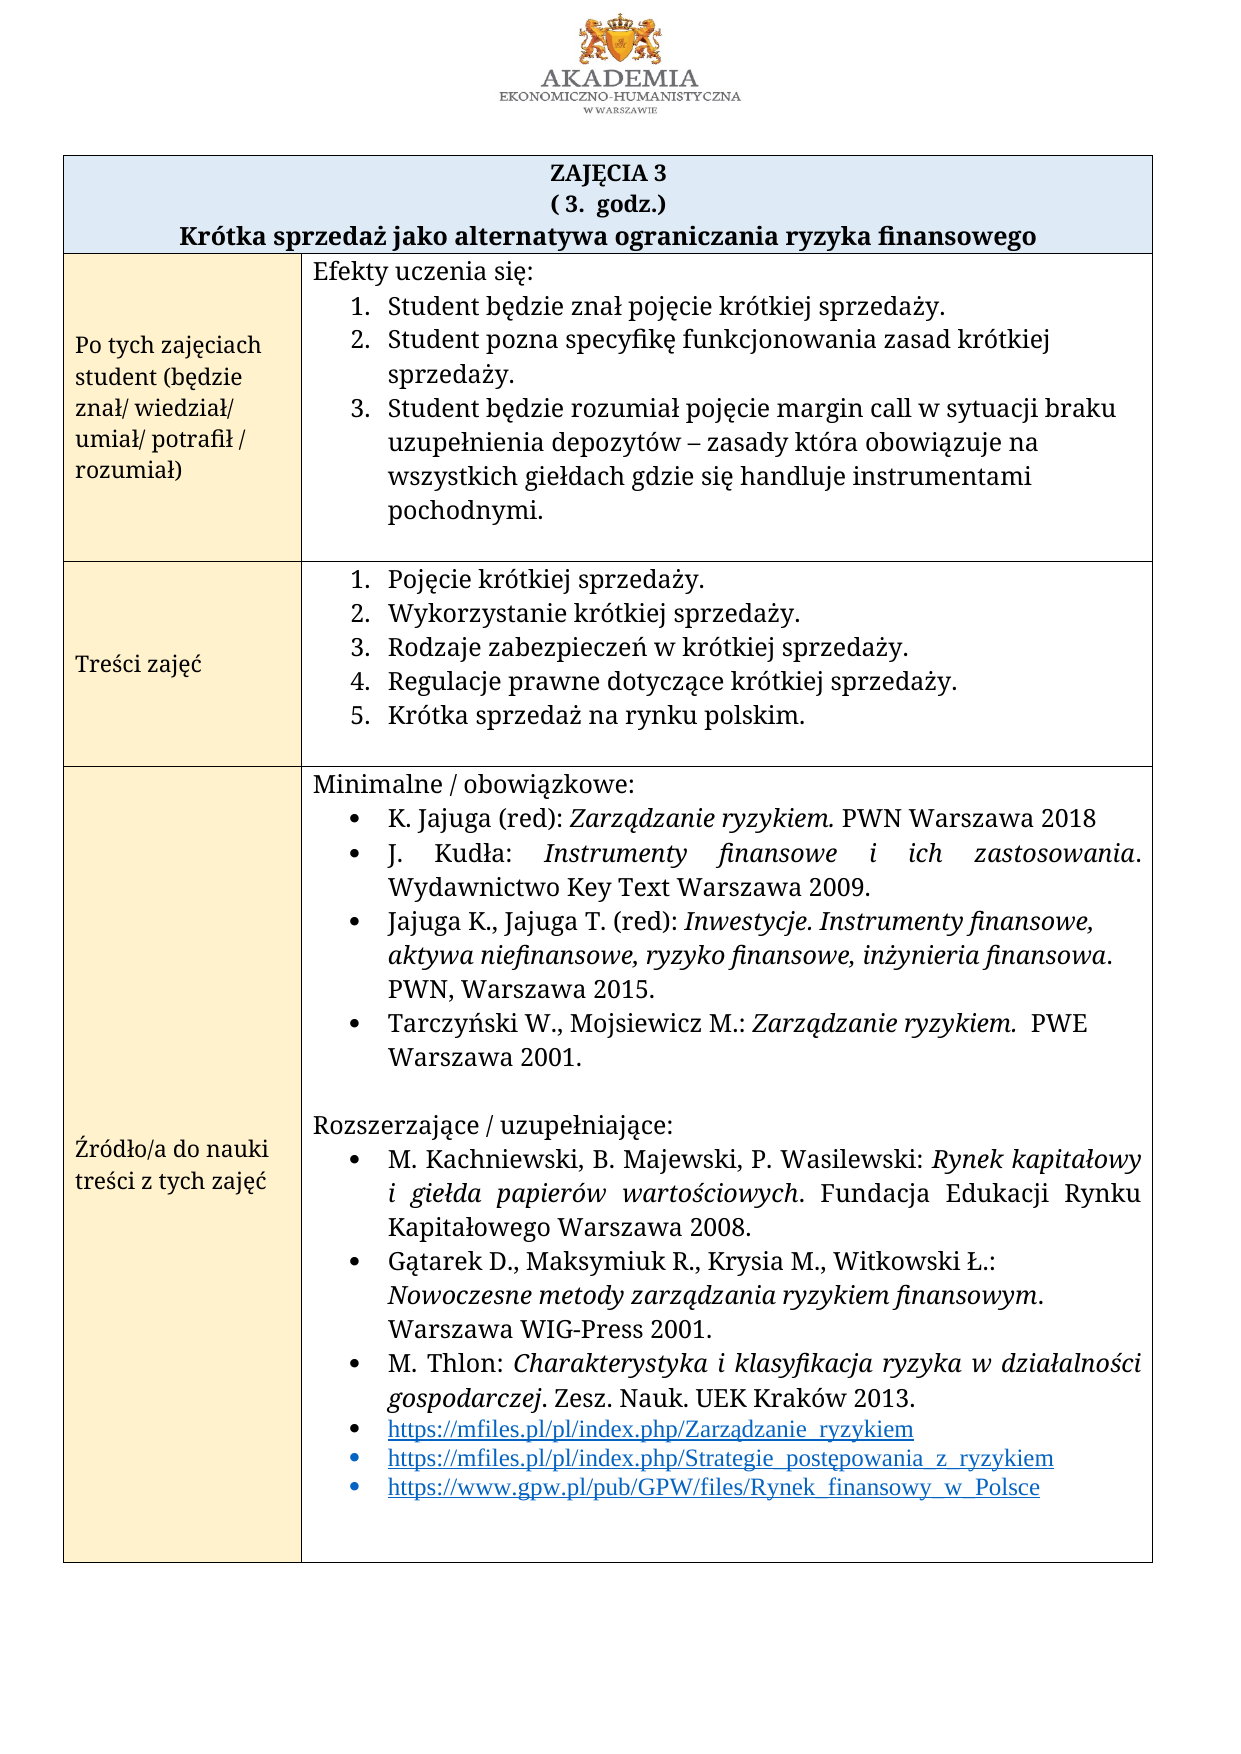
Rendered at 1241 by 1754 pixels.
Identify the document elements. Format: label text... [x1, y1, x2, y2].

table_cell Źródło/a do nauki treści z tych zajęć [64, 767, 301, 1562]
table_header ZAJĘCIA 3 ( 3. godz.) Krótka sprzedaż jako alternatywa ograniczania ryzyka finansowego [64, 156, 1152, 253]
table_cell Pojęcie krótkiej sprzedaży. Wykorzystanie krótkiej sprzedaży. Rodzaje zabezpieczeń w krótkiej sprzedaży. Regulacje prawne dotyczące krótkiej sprzedaży. Krótka sprzedaż na rynku polskim. [302, 562, 1152, 766]
table_cell Efekty uczenia się: Student będzie znał pojęcie krótkiej sprzedaży. Student pozna specyfikę funkcjonowania zasad krótkiej sprzedaży. Student będzie rozumiał pojęcie margin call w sytuacji braku uzupełnienia depozytów – zasady która obowiązuje na wszystkich giełdach gdzie się handluje instrumentami pochodnymi. [302, 254, 1152, 561]
table_cell Po tych zajęciach student (będzie znał/ wiedział/ umiał/ potrafił / rozumiał) [64, 254, 301, 561]
table_cell Minimalne / obowiązkowe: K. Jajuga (red): Zarządzanie ryzykiem. PWN Warszawa 2018 J. Kudła: Instrumenty finansowe i ich zastosowania. Wydawnictwo Key Text Warszawa 2009. Jajuga K., Jajuga T. (red): Inwestycje. Instrumenty finansowe, aktywa niefinansowe, ryzyko finansowe, inżynieria finansowa. PWN, Warszawa 2015. Tarczyński W., Mojsiewicz M.: Zarządzanie ryzykiem. PWE Warszawa 2001. Rozszerzające / uzupełniające: M. Kachniewski, B. Majewski, P. Wasilewski: Rynek kapitałowy i giełda papierów wartościowych. Fundacja Edukacji Rynku Kapitałowego Warszawa 2008. Gątarek D., Maksymiuk R., Krysia M., Witkowski Ł.: Nowoczesne metody zarządzania ryzykiem finansowym. Warszawa WIG-Press 2001. M. Thlon: Charakterystyka i klasyfikacja ryzyka w działalności gospodarczej. Zesz. Nauk. UEK Kraków 2013. https://mfiles.pl/pl/index.php/Zarządzanie_ryzykiem https://mfiles.pl/pl/index.php/Strategie_postępowania_z_ryzykiem https://www.gpw.pl/pub/GPW/files/Rynek_finansowy_w_Polsce [302, 767, 1152, 1562]
table_cell Treści zajęć [64, 562, 301, 766]
picture [483, 0, 753, 123]
